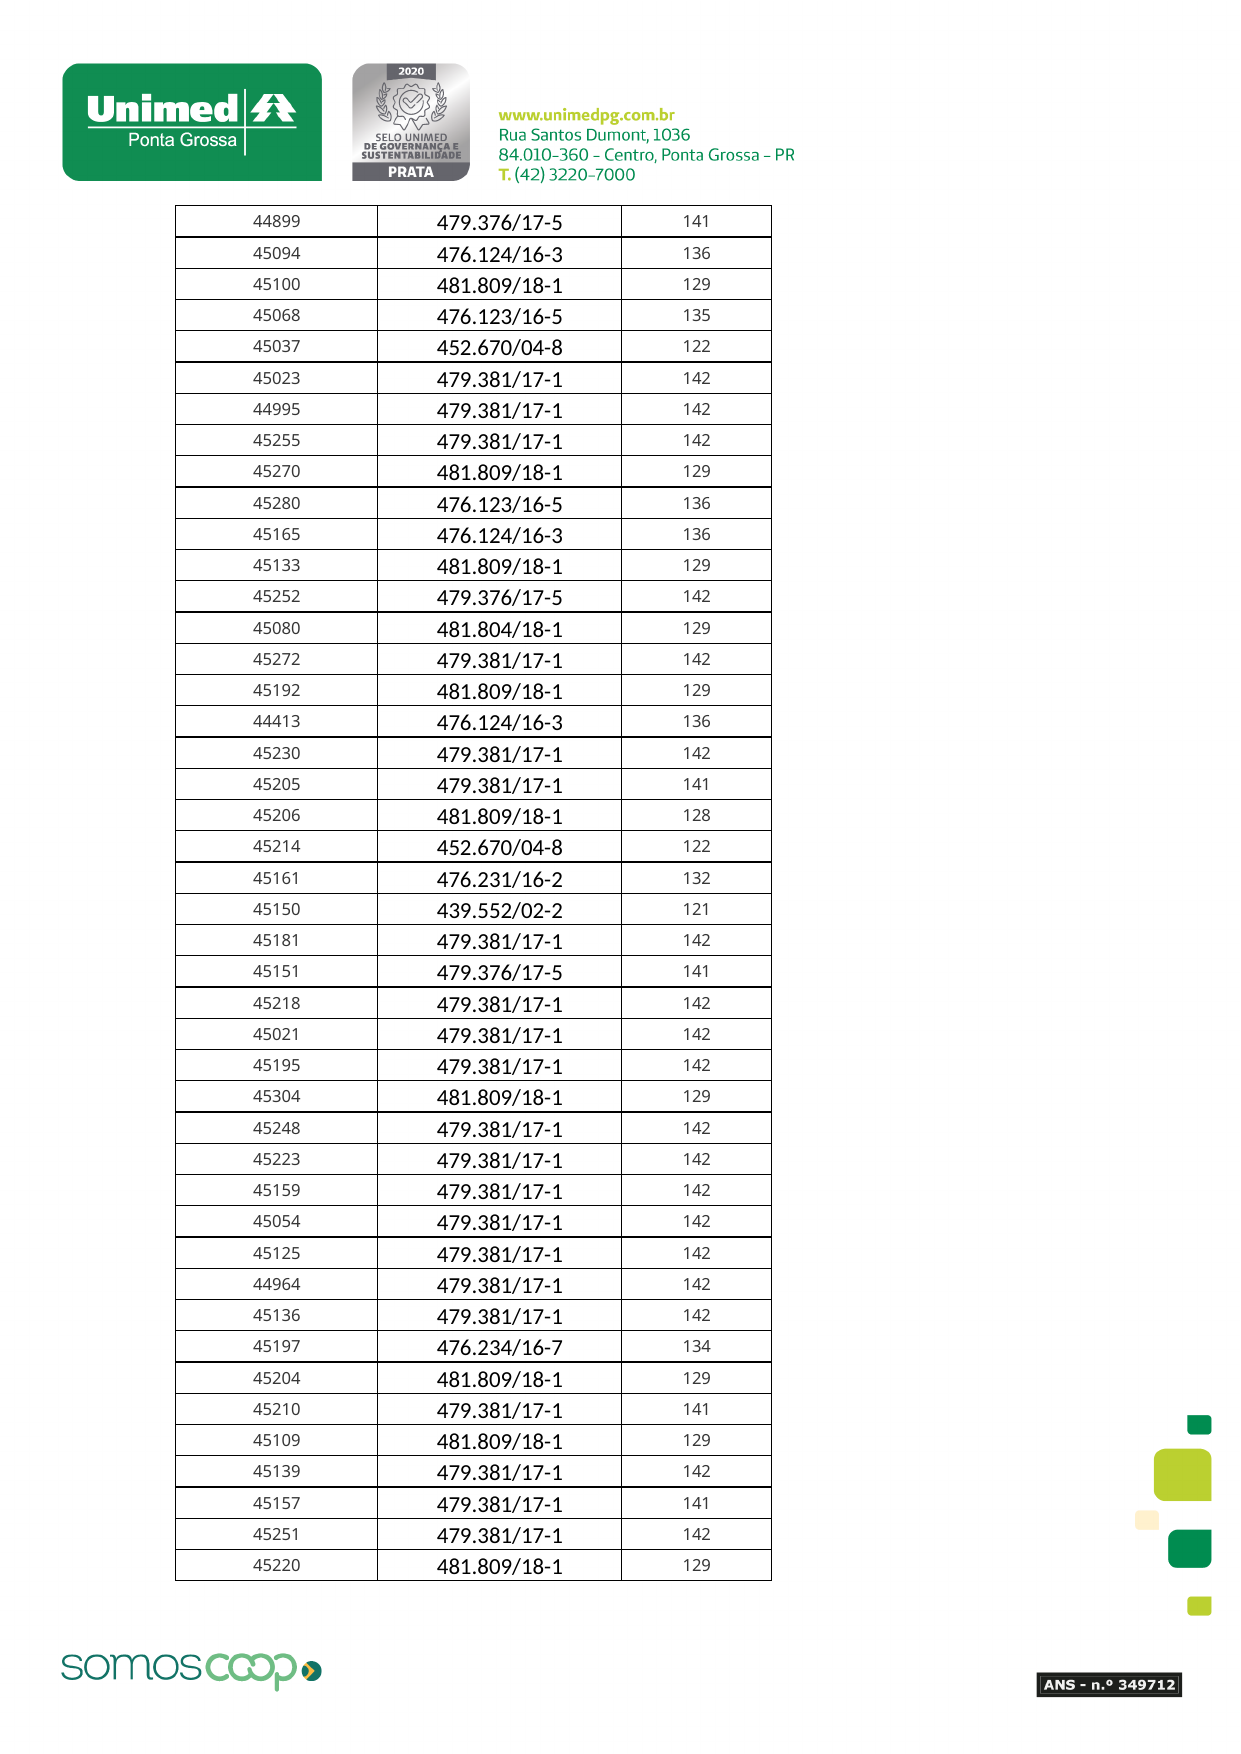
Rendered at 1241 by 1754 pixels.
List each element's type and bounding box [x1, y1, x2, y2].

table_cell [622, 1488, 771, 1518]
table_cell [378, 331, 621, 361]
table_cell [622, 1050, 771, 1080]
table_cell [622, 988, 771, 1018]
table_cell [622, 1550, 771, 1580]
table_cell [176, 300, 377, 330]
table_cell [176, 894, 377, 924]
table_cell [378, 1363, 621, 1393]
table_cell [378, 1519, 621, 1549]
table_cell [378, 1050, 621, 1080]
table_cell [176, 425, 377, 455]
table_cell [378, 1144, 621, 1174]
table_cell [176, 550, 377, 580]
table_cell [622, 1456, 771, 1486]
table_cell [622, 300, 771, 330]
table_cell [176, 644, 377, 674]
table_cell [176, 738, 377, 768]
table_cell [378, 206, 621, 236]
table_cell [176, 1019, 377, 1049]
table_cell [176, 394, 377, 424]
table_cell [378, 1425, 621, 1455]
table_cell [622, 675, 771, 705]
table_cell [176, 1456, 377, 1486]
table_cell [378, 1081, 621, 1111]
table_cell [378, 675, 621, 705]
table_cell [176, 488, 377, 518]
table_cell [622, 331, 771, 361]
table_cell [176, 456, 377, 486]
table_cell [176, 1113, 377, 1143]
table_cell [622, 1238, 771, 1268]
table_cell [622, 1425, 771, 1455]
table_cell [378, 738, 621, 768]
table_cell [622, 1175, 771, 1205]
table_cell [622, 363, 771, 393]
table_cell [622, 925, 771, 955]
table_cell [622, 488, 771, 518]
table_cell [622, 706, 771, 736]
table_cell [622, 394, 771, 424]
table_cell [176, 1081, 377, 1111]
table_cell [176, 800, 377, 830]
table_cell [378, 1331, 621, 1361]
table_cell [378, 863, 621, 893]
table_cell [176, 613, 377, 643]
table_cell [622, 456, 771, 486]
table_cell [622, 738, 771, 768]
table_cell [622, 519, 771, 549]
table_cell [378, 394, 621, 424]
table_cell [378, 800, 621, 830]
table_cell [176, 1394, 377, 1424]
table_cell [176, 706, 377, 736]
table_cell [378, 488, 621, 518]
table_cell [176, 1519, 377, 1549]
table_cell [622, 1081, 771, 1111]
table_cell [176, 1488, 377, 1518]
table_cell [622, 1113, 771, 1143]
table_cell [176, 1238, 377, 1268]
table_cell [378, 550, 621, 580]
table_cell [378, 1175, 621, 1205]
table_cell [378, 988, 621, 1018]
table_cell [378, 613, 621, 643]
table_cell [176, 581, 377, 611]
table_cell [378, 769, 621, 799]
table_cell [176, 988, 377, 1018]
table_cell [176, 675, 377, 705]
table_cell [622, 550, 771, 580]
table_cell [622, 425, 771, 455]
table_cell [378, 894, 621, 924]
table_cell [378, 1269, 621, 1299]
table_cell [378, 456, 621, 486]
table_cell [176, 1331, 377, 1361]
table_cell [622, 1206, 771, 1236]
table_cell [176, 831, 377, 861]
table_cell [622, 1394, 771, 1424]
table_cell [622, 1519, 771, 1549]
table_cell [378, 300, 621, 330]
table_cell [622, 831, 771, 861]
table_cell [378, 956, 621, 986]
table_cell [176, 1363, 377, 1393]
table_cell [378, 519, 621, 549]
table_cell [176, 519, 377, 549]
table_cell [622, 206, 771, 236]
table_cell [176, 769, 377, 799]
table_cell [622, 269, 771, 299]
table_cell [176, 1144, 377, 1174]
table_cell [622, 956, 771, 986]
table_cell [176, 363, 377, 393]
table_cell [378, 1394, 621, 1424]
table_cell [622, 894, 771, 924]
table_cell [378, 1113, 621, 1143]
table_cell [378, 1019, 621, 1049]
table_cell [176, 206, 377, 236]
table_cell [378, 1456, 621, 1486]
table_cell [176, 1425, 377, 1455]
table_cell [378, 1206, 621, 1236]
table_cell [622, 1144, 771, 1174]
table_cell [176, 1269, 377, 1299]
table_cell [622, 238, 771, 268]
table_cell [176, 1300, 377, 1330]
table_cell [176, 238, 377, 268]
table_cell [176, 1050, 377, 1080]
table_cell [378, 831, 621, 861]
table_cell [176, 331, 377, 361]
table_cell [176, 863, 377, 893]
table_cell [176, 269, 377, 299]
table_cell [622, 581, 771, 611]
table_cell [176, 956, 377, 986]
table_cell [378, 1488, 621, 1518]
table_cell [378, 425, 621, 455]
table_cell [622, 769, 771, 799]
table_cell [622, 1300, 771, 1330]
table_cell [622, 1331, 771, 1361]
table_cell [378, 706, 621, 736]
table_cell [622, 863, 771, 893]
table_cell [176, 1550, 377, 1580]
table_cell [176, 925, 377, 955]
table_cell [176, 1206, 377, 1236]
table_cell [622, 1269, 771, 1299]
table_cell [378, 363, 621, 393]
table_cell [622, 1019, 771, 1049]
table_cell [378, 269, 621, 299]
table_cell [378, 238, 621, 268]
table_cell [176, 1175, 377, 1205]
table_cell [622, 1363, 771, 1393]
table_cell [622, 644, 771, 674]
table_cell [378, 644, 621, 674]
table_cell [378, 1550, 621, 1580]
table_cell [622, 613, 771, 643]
picture [0, 1, 1241, 1754]
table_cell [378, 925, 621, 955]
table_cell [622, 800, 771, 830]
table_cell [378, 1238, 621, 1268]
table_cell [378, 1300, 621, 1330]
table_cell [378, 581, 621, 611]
